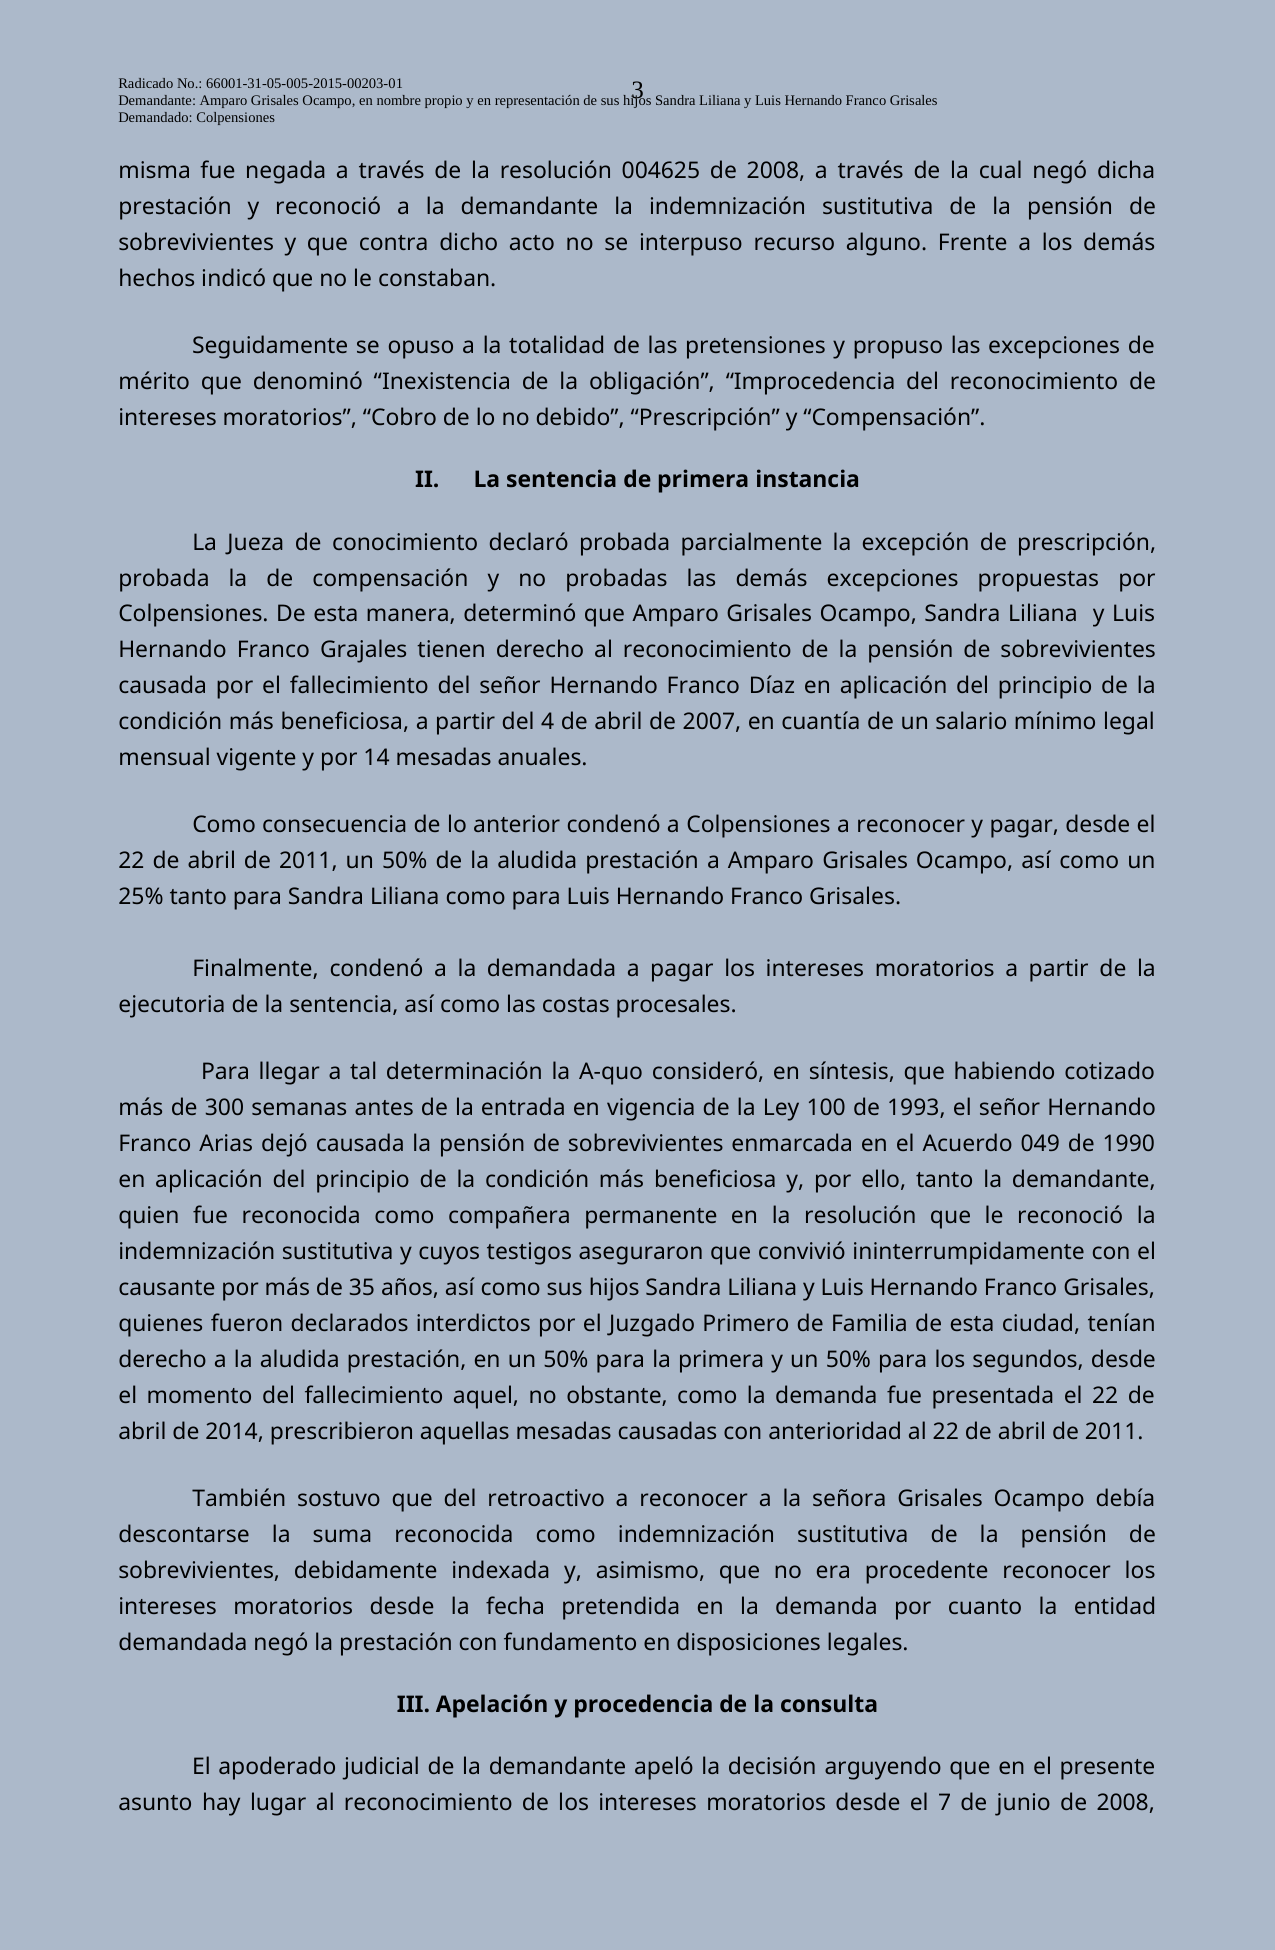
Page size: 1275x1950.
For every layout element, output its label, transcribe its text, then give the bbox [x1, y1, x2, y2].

list La sentencia de primera instancia [118, 463, 1157, 494]
text Como consecuencia de lo anterior condenó a Colpensiones a reconocer y pagar, desde el 22 de abril de 2011, un 50% de la aludida prestación a Amparo Grisales Ocampo, así como un 25% tanto para Sandra Liliana como para Luis Hernando Franco Grisales. [118, 808, 1157, 911]
text También sostuvo que del retroactivo a reconocer a la señora Grisales Ocampo debía descontarse la suma reconocida como indemnización sustitutiva de la pensión de sobrevivientes, debidamente indexada y, asimismo, que no era procedente reconocer los intereses moratorios desde la fecha pretendida en la demanda por cuanto la entidad demandada negó la prestación con fundamento en disposiciones legales. [118, 1482, 1157, 1657]
text Para llegar a tal determinación la A-quo consideró, en síntesis, que habiendo cotizado más de 300 semanas antes de la entrada en vigencia de la Ley 100 de 1993, el señor Hernando Franco Arias dejó causada la pensión de sobrevivientes enmarcada en el Acuerdo 049 de 1990 en aplicación del principio de la condición más beneficiosa y, por ello, tanto la demandante, quien fue reconocida como compañera permanente en la resolución que le reconoció la indemnización sustitutiva y cuyos testigos aseguraron que convivió ininterrumpidamente con el causante por más de 35 años, así como sus hijos Sandra Liliana y Luis Hernando Franco Grisales, quienes fueron declarados interdictos por el Juzgado Primero de Familia de esta ciudad, tenían derecho a la aludida prestación, en un 50% para la primera y un 50% para los segundos, desde el momento del fallecimiento aquel, no obstante, como la demanda fue presentada el 22 de abril de 2014, prescribieron aquellas mesadas causadas con anterioridad al 22 de abril de 2011. [118, 1055, 1157, 1446]
text Finalmente, condenó a la demandada a pagar los intereses moratorios a partir de la ejecutoria de la sentencia, así como las costas procesales. [118, 952, 1157, 1019]
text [118, 1750, 1157, 1817]
text La Jueza de conocimiento declaró probada parcialmente la excepción de prescripción, probada la de compensación y no probadas las demás excepciones propuestas por Colpensiones. De esta manera, determinó que Amparo Grisales Ocampo, Sandra Liliana y Luis Hernando Franco Grajales tienen derecho al reconocimiento de la pensión de sobrevivientes causada por el fallecimiento del señor Hernando Franco Díaz en aplicación del principio de la condición más beneficiosa, a partir del 4 de abril de 2007, en cuantía de un salario mínimo legal mensual vigente y por 14 mesadas anuales. [118, 526, 1157, 772]
text Seguidamente se opuso a la totalidad de las pretensiones y propuso las excepciones de mérito que denominó “Inexistencia de la obligación”, “Improcedencia del reconocimiento de intereses moratorios”, “Cobro de lo no debido”, “Prescripción” y “Compensación”. [118, 329, 1157, 432]
list Apelación y procedencia de la consulta [118, 1688, 1157, 1719]
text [118, 154, 1157, 293]
